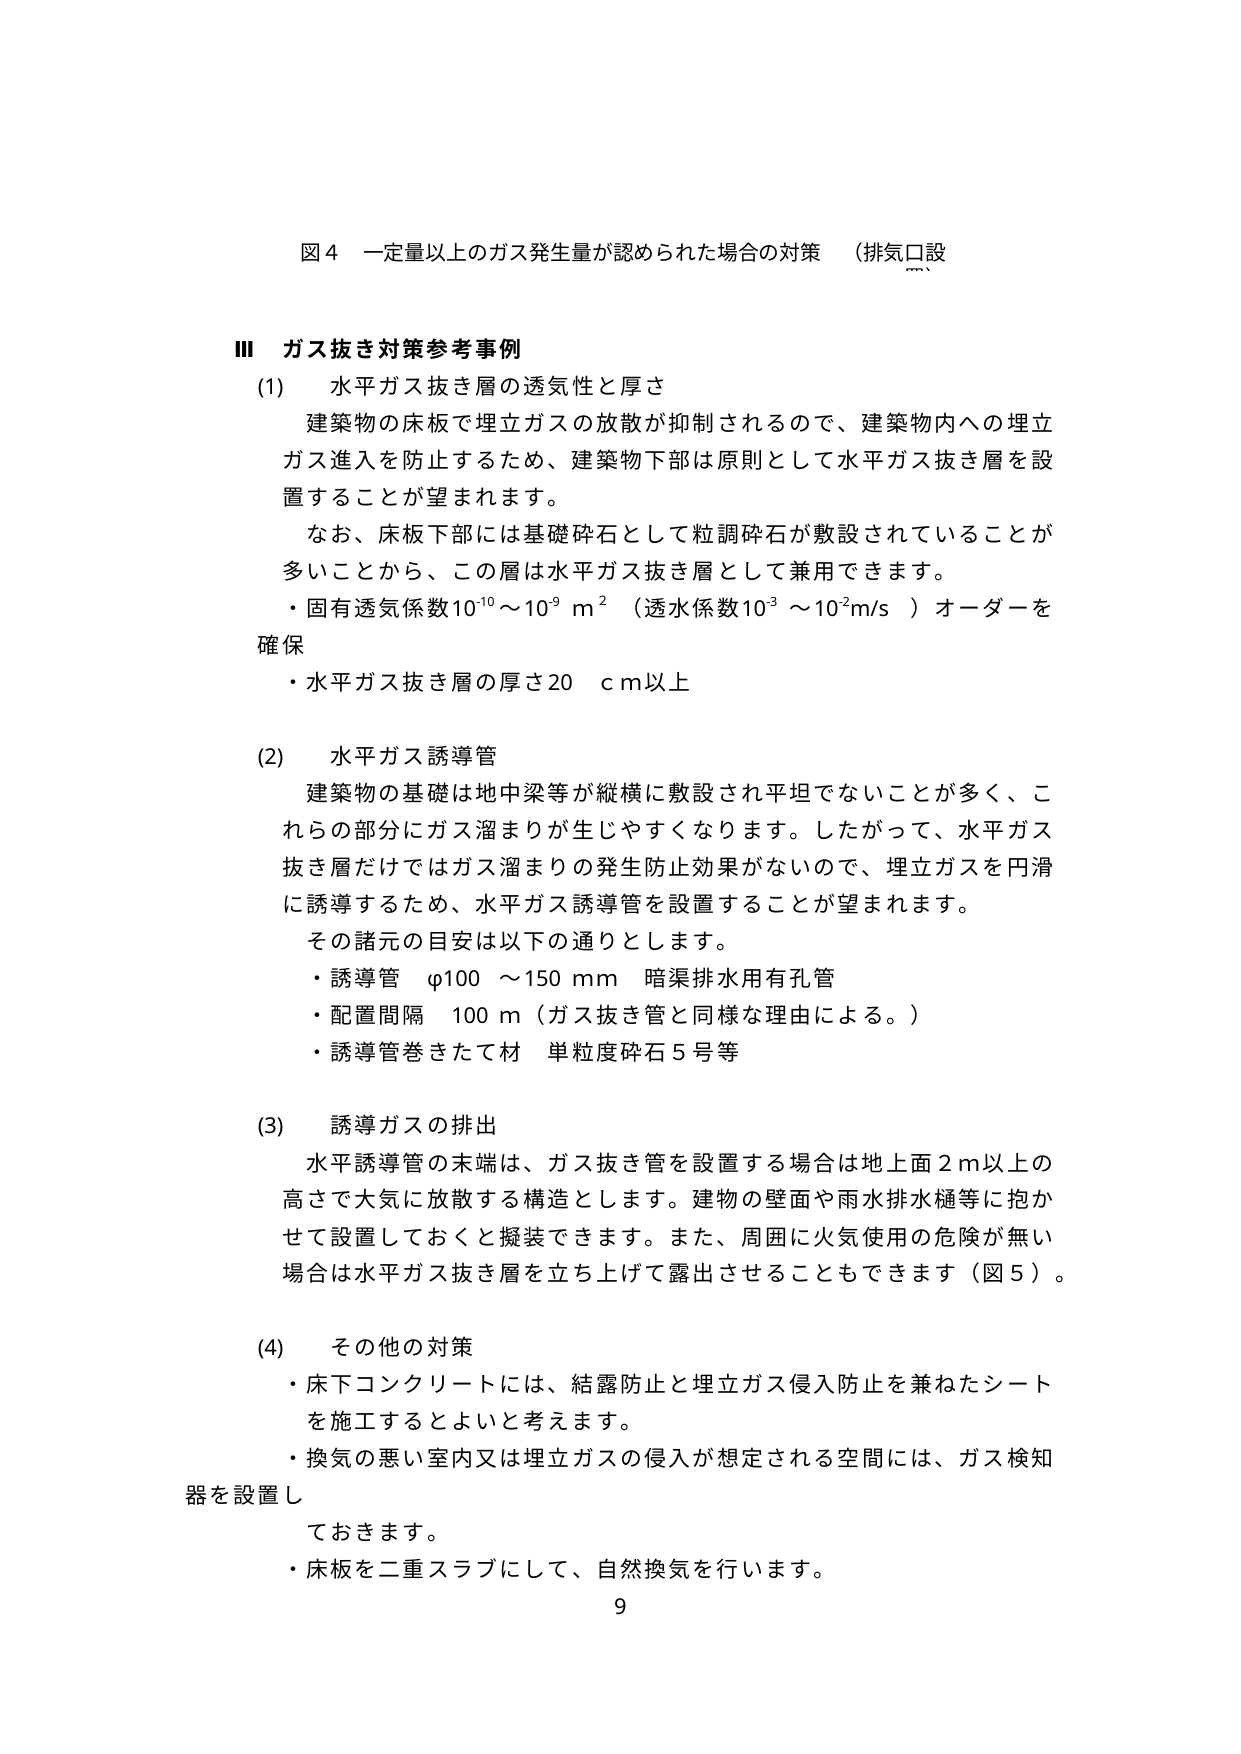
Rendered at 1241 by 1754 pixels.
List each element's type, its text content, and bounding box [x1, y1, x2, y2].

text (3) 誘導ガスの排出 [185, 1106, 1055, 1143]
text 水平誘導管の末端は、ガス抜き管を設置する場合は地上面２ｍ以上の高さで大気に放散する構造とします。建物の壁面や雨水排水樋等に抱かせて設置しておくと擬装できます。また、周囲に火気使用の危険が無い場合は水平ガス抜き層を立ち上げて露出させることもできます（図５）。 [280, 1143, 1055, 1291]
text ・床板を二重スラブにして、自然換気を行います。 [185, 1550, 1055, 1587]
text ・誘導管巻きたて材 単粒度砕石５号等 [248, 1032, 1055, 1069]
text ・配置間隔 100ｍ（ガス抜き管と同様な理由による。） [248, 995, 1055, 1032]
text 建築物の床板で埋立ガスの放散が抑制されるので、建築物内への埋立ガス進入を防止するため、建築物下部は原則として水平ガス抜き層を設置することが望まれます。 [269, 403, 1055, 514]
text その諸元の目安は以下の通りとします。 [185, 921, 1055, 958]
text ・換気の悪い室内又は埋立ガスの侵入が想定される空間には、ガス検知器を設置し [185, 1439, 1055, 1513]
text ・床下コンクリートには、結露防止と埋立ガス侵入防止を兼ねたシートを施工するとよいと考えます。 [273, 1365, 1055, 1439]
text 建築物の基礎は地中梁等が縦横に敷設され平坦でないことが多く、これらの部分にガス溜まりが生じやすくなります。したがって、水平ガス抜き層だけではガス溜まりの発生防止効果がないので、埋立ガスを円滑に誘導するため、水平ガス誘導管を設置することが望まれます。 [280, 773, 1055, 921]
text ・固有透気係数10-10～10-9ｍ２（透水係数10-3～10-2m/s）オーダーを確保 [248, 588, 1055, 662]
text (2) 水平ガス誘導管 [185, 736, 1055, 773]
text ・誘導管 φ100～150ｍｍ 暗渠排水用有孔管 [248, 958, 1055, 995]
text ておきます。 [185, 1513, 1055, 1550]
text (4) その他の対策 [185, 1328, 1055, 1365]
text Ⅲ ガス抜き対策参考事例 [185, 329, 1055, 366]
text ・水平ガス抜き層の厚さ20ｃｍ以上 [248, 662, 1055, 699]
text なお、床板下部には基礎砕石として粒調砕石が敷設されていることが多いことから、この層は水平ガス抜き層として兼用できます。 [269, 514, 1055, 588]
text (1) 水平ガス抜き層の透気性と厚さ [185, 366, 1055, 403]
